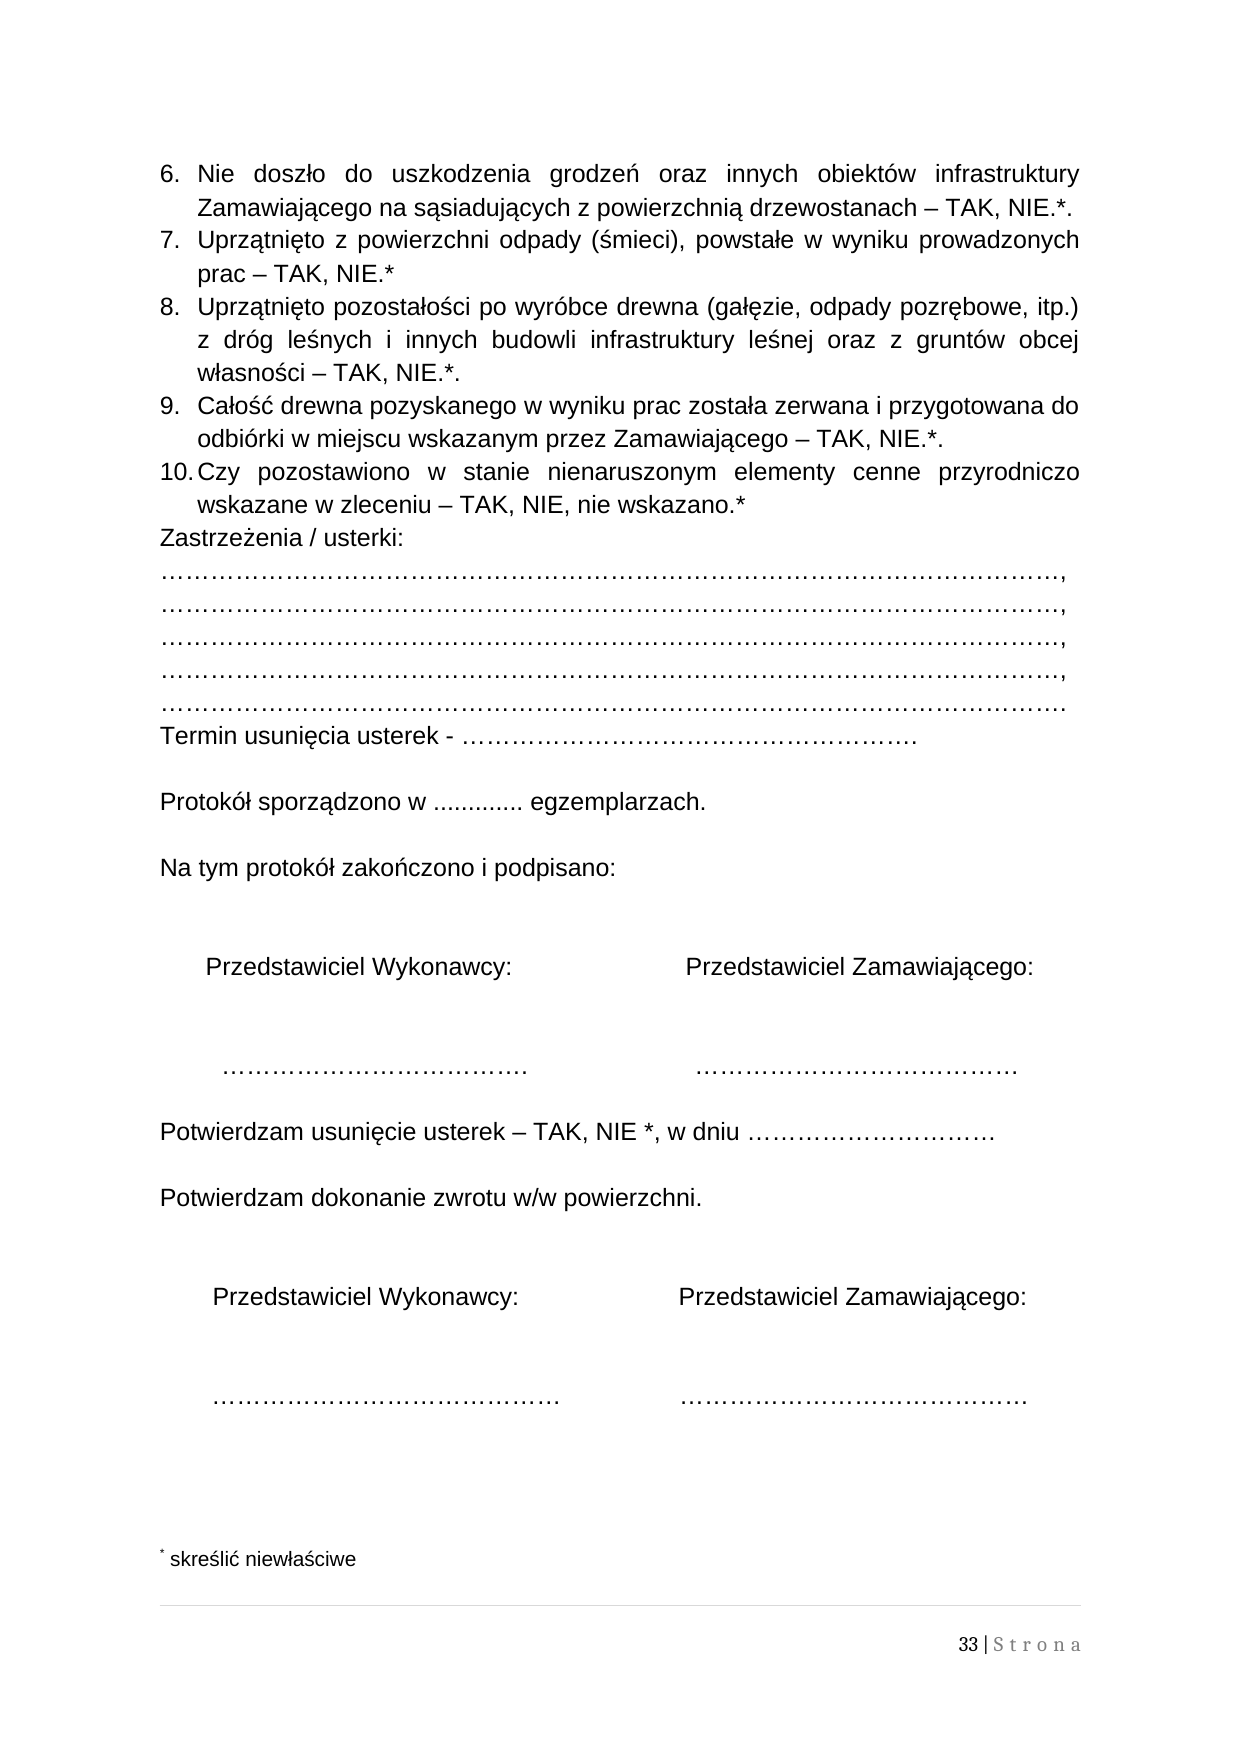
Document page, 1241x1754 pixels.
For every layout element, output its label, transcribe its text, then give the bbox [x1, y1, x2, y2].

text Potwierdzam dokonanie zwrotu w/w powierzchni. [159, 1183, 1081, 1212]
text ………………………………………………………………………………………………. [159, 688, 1081, 717]
text ………………………………. ………………………………… [159, 1051, 1081, 1080]
list Uprzątnięto pozostałości po wyróbce drewna (gałęzie, odpady pozrębowe, itp.) z dróg leśnych i innych budowli infrastruktury leśnej oraz z gruntów obcej własności – TAK, NIE.*. [159, 292, 1081, 386]
text Termin usunięcia usterek - ………………………………………………. [159, 721, 1081, 749]
text ………………………………………………………………………………………………, [159, 622, 1081, 651]
text …………………………………… …………………………………… [159, 1381, 1081, 1410]
text Przedstawiciel Wykonawcy: Przedstawiciel Zamawiającego: [159, 1282, 1081, 1311]
text Protokół sporządzono w ............. egzemplarzach. [159, 787, 1081, 816]
list Całość drewna pozyskanego w wyniku prac została zerwana i przygotowana do odbiórki w miejscu wskazanym przez Zamawiającego – TAK, NIE.*. [159, 391, 1081, 452]
text Na tym protokół zakończono i podpisano: [159, 853, 1081, 882]
text ………………………………………………………………………………………………, [159, 556, 1081, 584]
text Zastrzeżenia / usterki: [159, 523, 1081, 551]
text ………………………………………………………………………………………………, [159, 589, 1081, 617]
text * skreślić niewłaściwe [159, 1546, 1081, 1570]
text Przedstawiciel Wykonawcy: Przedstawiciel Zamawiającego: [159, 952, 1081, 981]
list Czy pozostawiono w stanie nienaruszonym elementy cenne przyrodniczo wskazane w zleceniu – TAK, NIE, nie wskazano.* [159, 457, 1081, 518]
text ………………………………………………………………………………………………, [159, 655, 1081, 683]
text Potwierdzam usunięcie usterek – TAK, NIE *, w dniu ………………………… [159, 1117, 1081, 1146]
list Nie doszło do uszkodzenia grodzeń oraz innych obiektów infrastruktury Zamawiającego na sąsiadujących z powierzchnią drzewostanach – TAK, NIE.*. [159, 159, 1081, 221]
list Uprzątnięto z powierzchni odpady (śmieci), powstałe w wyniku prowadzonych prac – TAK, NIE.* [159, 226, 1081, 287]
